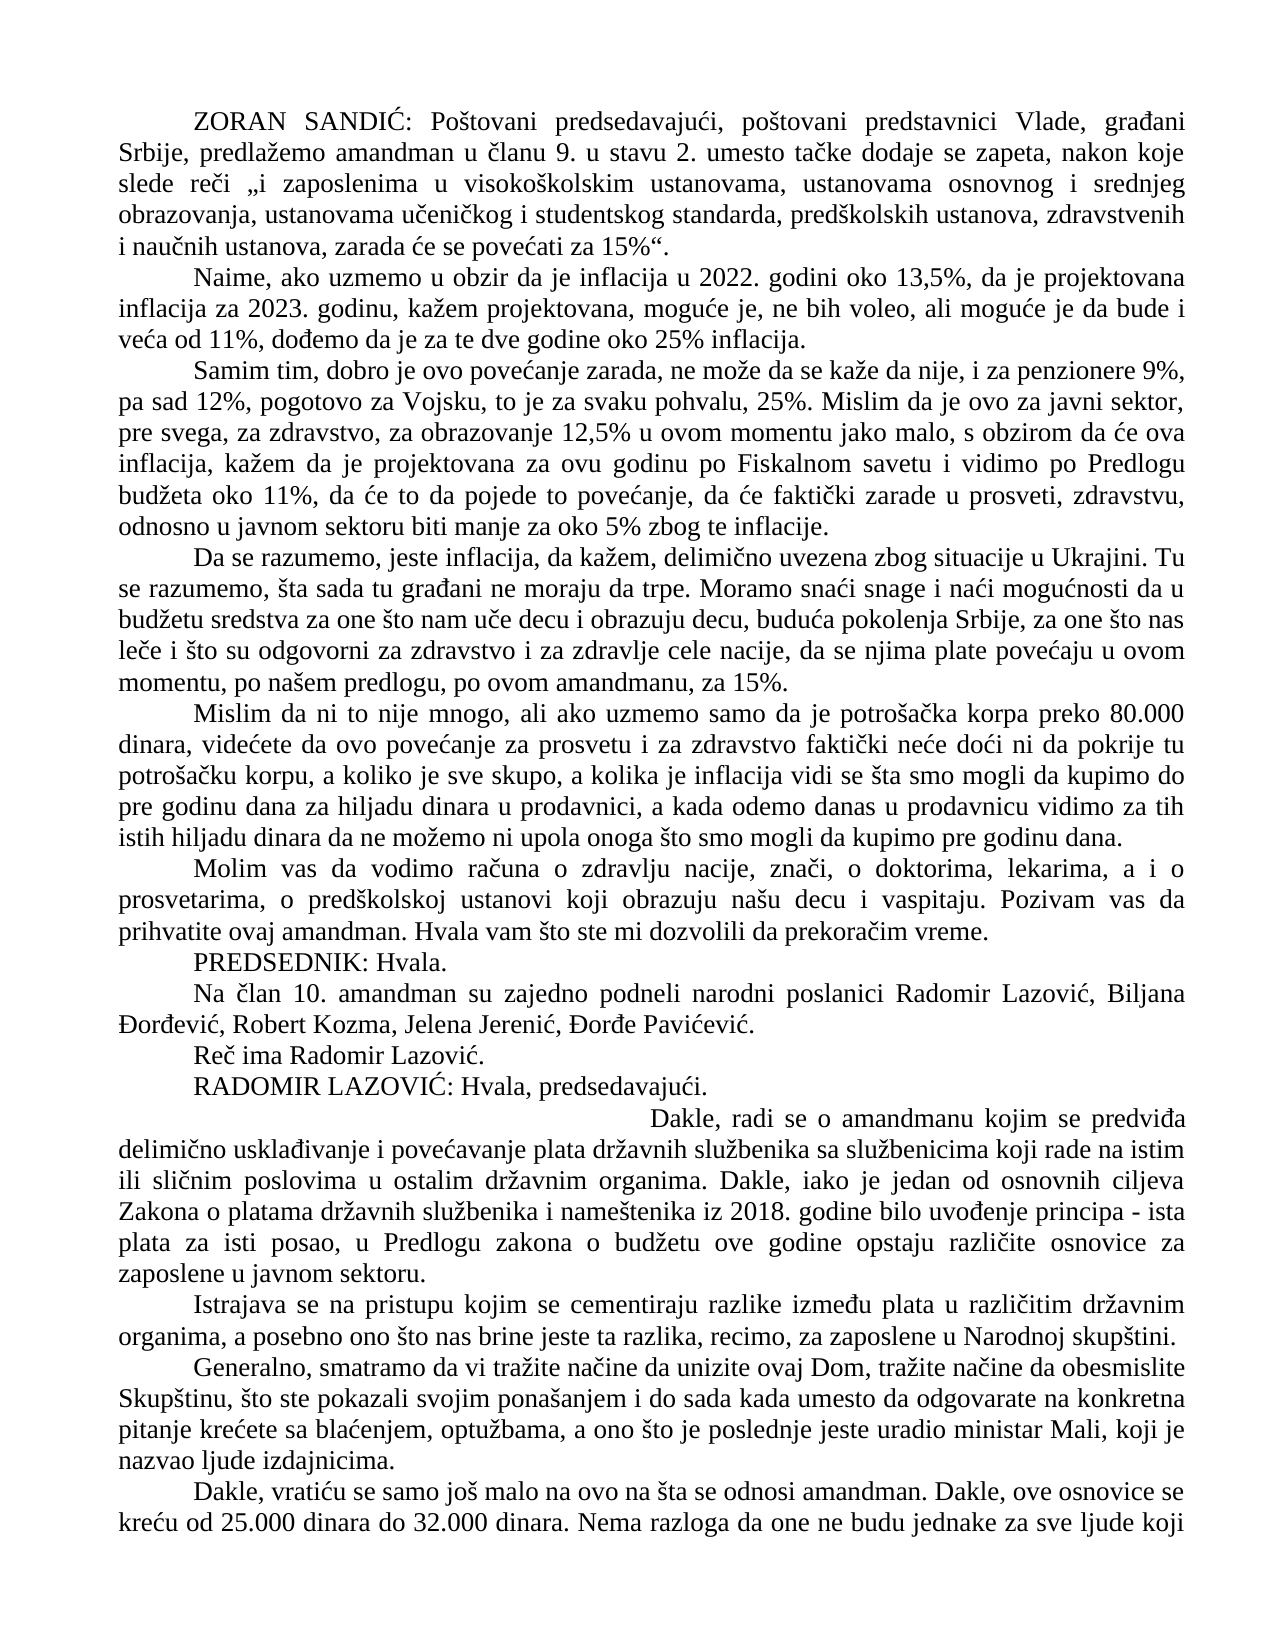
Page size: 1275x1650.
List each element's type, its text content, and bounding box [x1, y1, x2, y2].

text Istrajava se na pristupu kojim se cementiraju razlike između plata u različitim državnim organima, a posebno ono što nas brine jeste ta razlika, recimo, za zaposlene u Narodnoj skupštini. [118, 1288, 1186, 1351]
text Generalno, smatramo da vi tražite načine da unizite ovaj Dom, tražite načine da obesmislite Skupštinu, što ste pokazali svojim ponašanjem i do sada kada umesto da odgovarate na konkretna pitanje krećete sa blaćenjem, optužbama, a ono što je poslednje jeste uradio ministar Mali, koji je nazvao ljude izdajnicima. [118, 1351, 1186, 1475]
text Samim tim, dobro je ovo povećanje zarada, ne može da se kaže da nije, i za penzionere 9%, pa sad 12%, pogotovo za Vojsku, to je za svaku pohvalu, 25%. Mislim da je ovo za javni sektor, pre svega, za zdravstvo, za obrazovanje 12,5% u ovom momentu jako malo, s obzirom da će ova inflacija, kažem da je projektovana za ovu godinu po Fiskalnom savetu i vidimo po Predlogu budžeta oko 11%, da će to da pojede to povećanje, da će faktički zarade u prosveti, zdravstvu, odnosno u javnom sektoru biti manje za oko 5% zbog te inflacije. [118, 354, 1186, 541]
text ZORAN SANDIĆ: Poštovani predsedavajući, poštovani predstavnici Vlade, građani Srbije, predlažemo amandman u članu 9. u stavu 2. umesto tačke dodaje se zapeta, nakon koje slede reči „i zaposlenima u visokoškolskim ustanovama, ustanovama osnovnog i srednjeg obrazovanja, ustanovama učeničkog i studentskog standarda, predškolskih ustanova, zdravstvenih i naučnih ustanova, zarada će se povećati za 15%“. [118, 105, 1186, 261]
text Na član 10. amandman su zajedno podneli narodni poslanici Radomir Lazović, Biljana Đorđević, Robert Kozma, Jelena Jerenić, Đorđe Pavićević. [118, 977, 1186, 1039]
text RADOMIR LAZOVIĆ: Hvala, predsedavajući. [118, 1071, 1186, 1102]
text PREDSEDNIK: Hvala. [118, 946, 1186, 977]
text Naime, ako uzmemo u obzir da je inflacija u 2022. godini oko 13,5%, da je projektovana inflacija za 2023. godinu, kažem projektovana, moguće je, ne bih voleo, ali moguće je da bude i veća od 11%, dođemo da je za te dve godine oko 25% inflacija. [118, 261, 1186, 354]
text Molim vas da vodimo računa o zdravlju nacije, znači, o doktorima, lekarima, a i o prosvetarima, o predškolskoj ustanovi koji obrazuju našu decu i vaspitaju. Pozivam vas da prihvatite ovaj amandman. Hvala vam što ste mi dozvolili da prekoračim vreme. [118, 852, 1186, 946]
text Reč ima Radomir Lazović. [118, 1039, 1186, 1071]
text Mislim da ni to nije mnogo, ali ako uzmemo samo da je potrošačka korpa preko 80.000 dinara, videćete da ovo povećanje za prosvetu i za zdravstvo faktički neće doći ni da pokrije tu potrošačku korpu, a koliko je sve skupo, a kolika je inflacija vidi se šta smo mogli da kupimo do pre godinu dana za hiljadu dinara u prodavnici, a kada odemo danas u prodavnicu vidimo za tih istih hiljadu dinara da ne možemo ni upola onoga što smo mogli da kupimo pre godinu dana. [118, 697, 1186, 852]
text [118, 1475, 1186, 1538]
text Dakle, radi se o amandmanu kojim se predviđa delimično usklađivanje i povećavanje plata državnih službenika sa službenicima koji rade na istim ili sličnim poslovima u ostalim državnim organima. Dakle, iako je jedan od osnovnih ciljeva Zakona o platama državnih službenika i nameštenika iz 2018. godine bilo uvođenje principa - ista plata za isti posao, u Predlogu zakona o budžetu ove godine opstaju različite osnovice za zaposlene u javnom sektoru. [118, 1102, 1186, 1288]
text Da se razumemo, jeste inflacija, da kažem, delimično uvezena zbog situacije u Ukrajini. Tu se razumemo, šta sada tu građani ne moraju da trpe. Moramo snaći snage i naći mogućnosti da u budžetu sredstva za one što nam uče decu i obrazuju decu, buduća pokolenja Srbije, za one što nas leče i što su odgovorni za zdravstvo i za zdravlje cele nacije, da se njima plate povećaju u ovom momentu, po našem predlogu, po ovom amandmanu, za 15%. [118, 541, 1186, 697]
